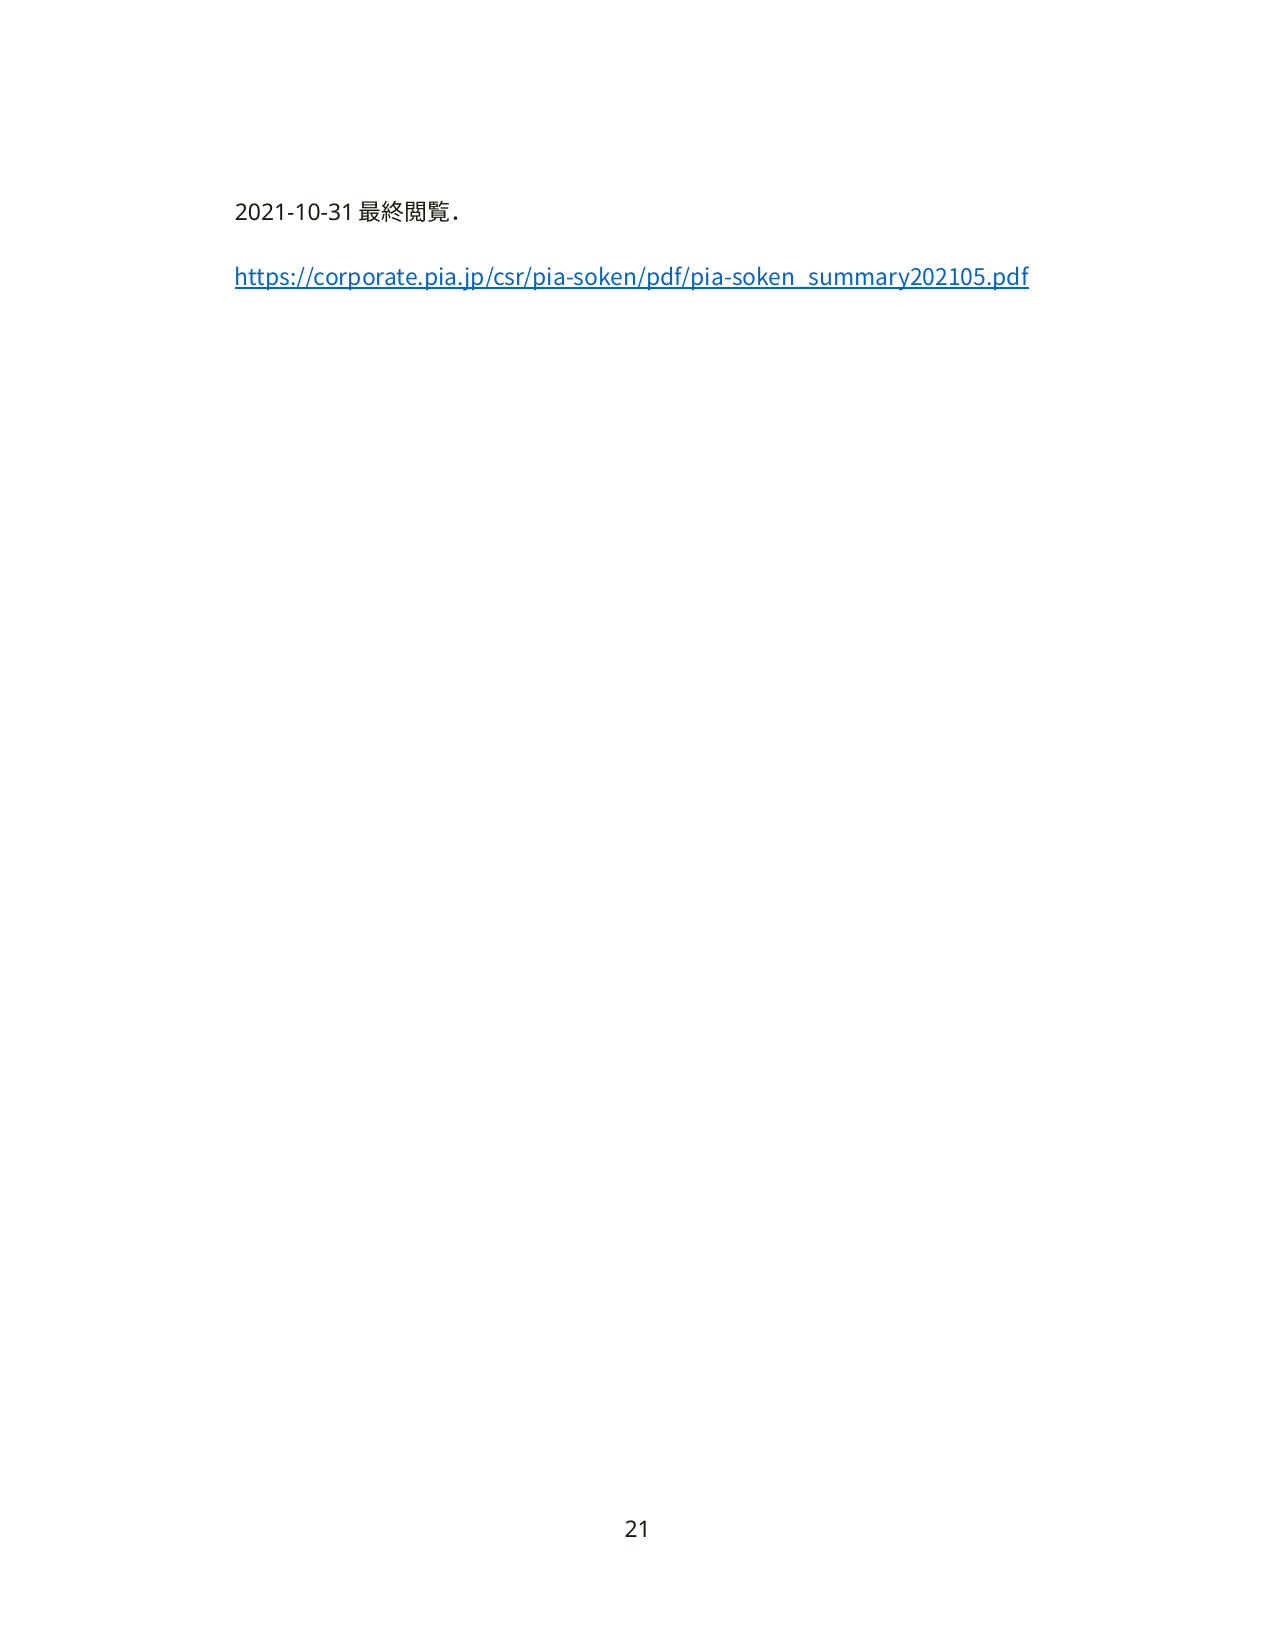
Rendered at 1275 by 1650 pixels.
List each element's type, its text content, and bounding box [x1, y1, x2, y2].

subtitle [177, 178, 1098, 243]
text https://corporate.pia.jp/csr/pia-soken/pdf/pia-soken_summary202105.pdf [177, 243, 1098, 307]
